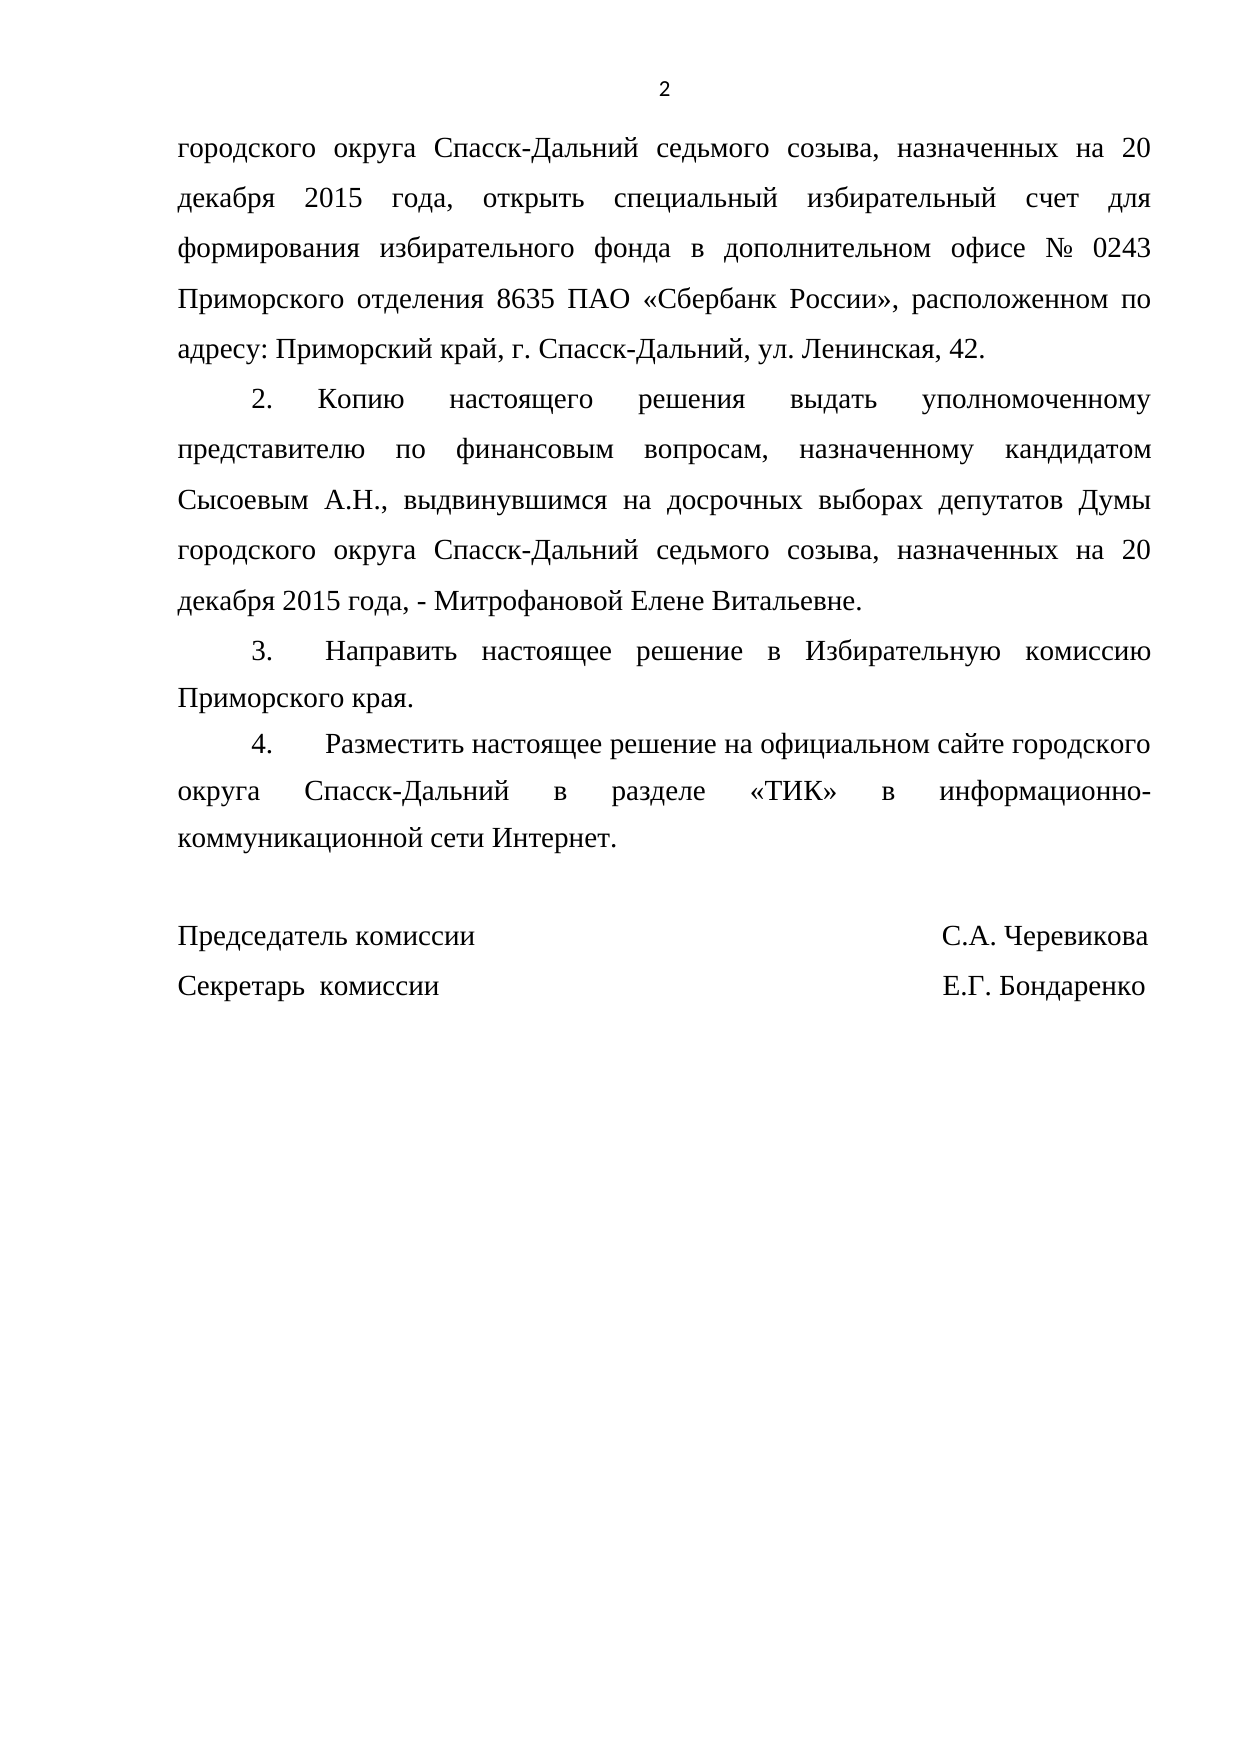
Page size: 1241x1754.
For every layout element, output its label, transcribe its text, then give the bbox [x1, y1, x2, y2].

list Направить настоящее решение в Избирательную комиссию Приморского края. [177, 633, 1152, 713]
text Секретарь комиссии Е.Г. Бондаренко [177, 968, 1152, 1001]
text Председатель комиссии С.А. Черевикова [177, 918, 1152, 951]
text 2. Копию настоящего решения выдать уполномоченному представителю по финансовым вопросам, назначенному кандидатом Сысоевым А.Н., выдвинувшимся на досрочных выборах депутатов Думы городского округа Спасск-Дальний седьмого созыва, назначенных на 20 декабря 2015 года, - Митрофановой Елене Витальевне. [177, 381, 1152, 616]
list Разместить настоящее решение на официальном сайте городского округа Спасск-Дальний в разделе «ТИК» в информационно-коммуникационной сети Интернет. [177, 727, 1152, 854]
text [177, 130, 1152, 364]
